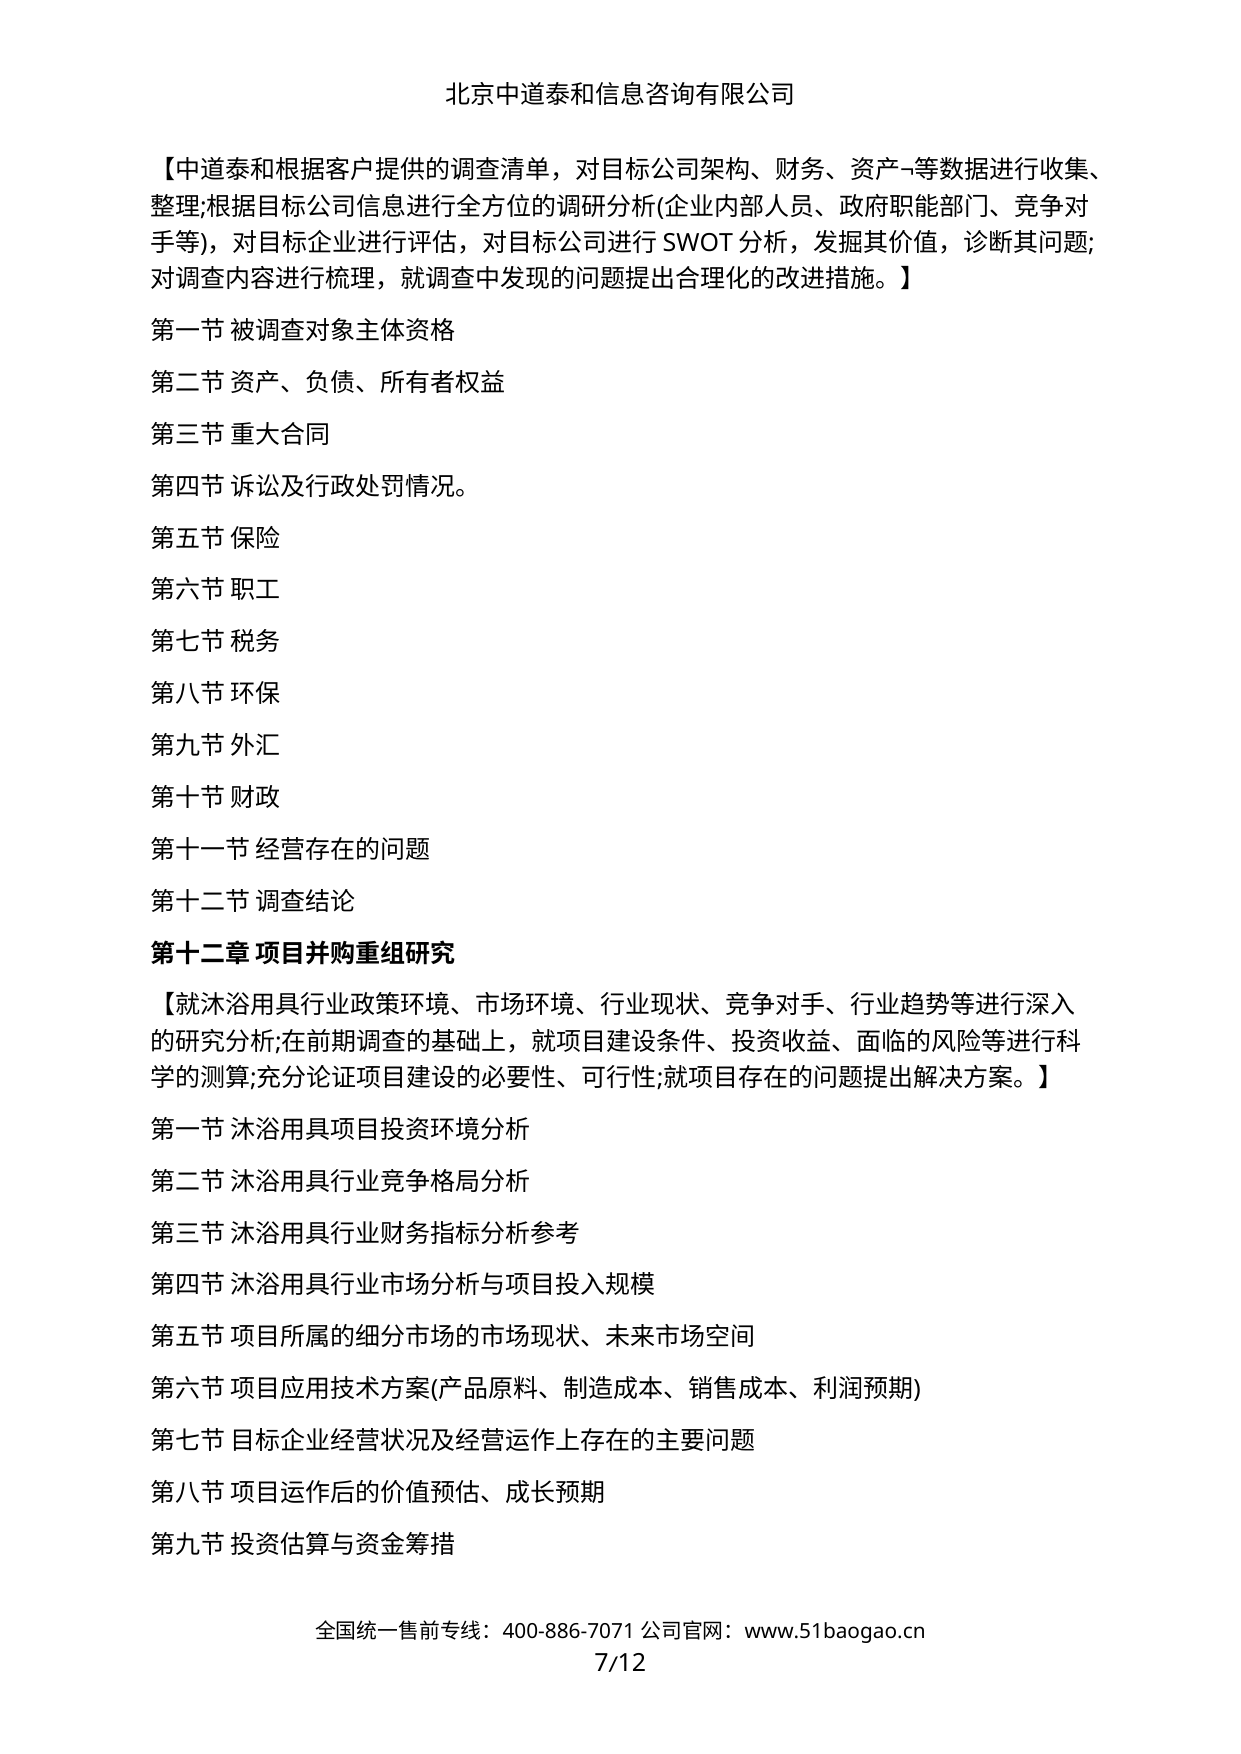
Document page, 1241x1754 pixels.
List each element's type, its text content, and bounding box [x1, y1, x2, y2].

text 第十二节 调查结论 [150, 881, 1090, 917]
text 第七节 目标企业经营状况及经营运作上存在的主要问题 [150, 1421, 1090, 1457]
text 第三节 重大合同 [150, 414, 1090, 451]
text 第四节 诉讼及行政处罚情况。 [150, 466, 1090, 502]
text 第七节 税务 [150, 622, 1090, 658]
text 【就沐浴用具行业政策环境、市场环境、行业现状、竞争对手、行业趋势等进行深入的研究分析;在前期调查的基础上，就项目建设条件、投资收益、面临的风险等进行科学的测算;充分论证项目建设的必要性、可行性;就项目存在的问题提出解决方案。】 [150, 985, 1090, 1094]
text 第九节 投资估算与资金筹措 [150, 1524, 1090, 1561]
text 第五节 保险 [150, 518, 1090, 554]
text 第八节 项目运作后的价值预估、成长预期 [150, 1472, 1090, 1509]
text 第十节 财政 [150, 777, 1090, 814]
text 第八节 环保 [150, 674, 1090, 710]
text 第一节 被调查对象主体资格 [150, 311, 1090, 347]
text 第五节 项目所属的细分市场的市场现状、未来市场空间 [150, 1317, 1090, 1353]
text 第二节 资产、负债、所有者权益 [150, 362, 1090, 399]
text 第十一节 经营存在的问题 [150, 829, 1090, 866]
text 第三节 沐浴用具行业财务指标分析参考 [150, 1213, 1090, 1249]
text 第二节 沐浴用具行业竞争格局分析 [150, 1161, 1090, 1197]
text 【中道泰和根据客户提供的调查清单，对目标公司架构、财务、资产¬等数据进行收集、整理;根据目标公司信息进行全方位的调研分析(企业内部人员、政府职能部门、竞争对手等)，对目标企业进行评估，对目标公司进行SWOT分析，发掘其价值，诊断其问题;对调查内容进行梳理，就调查中发现的问题提出合理化的改进措施。】 [150, 150, 1090, 295]
text 第十二章 项目并购重组研究 [150, 933, 1090, 969]
text 第九节 外汇 [150, 726, 1090, 762]
text 第一节 沐浴用具项目投资环境分析 [150, 1109, 1090, 1146]
text 第六节 职工 [150, 570, 1090, 606]
text 第四节 沐浴用具行业市场分析与项目投入规模 [150, 1265, 1090, 1301]
text 第六节 项目应用技术方案(产品原料、制造成本、销售成本、利润预期) [150, 1369, 1090, 1405]
